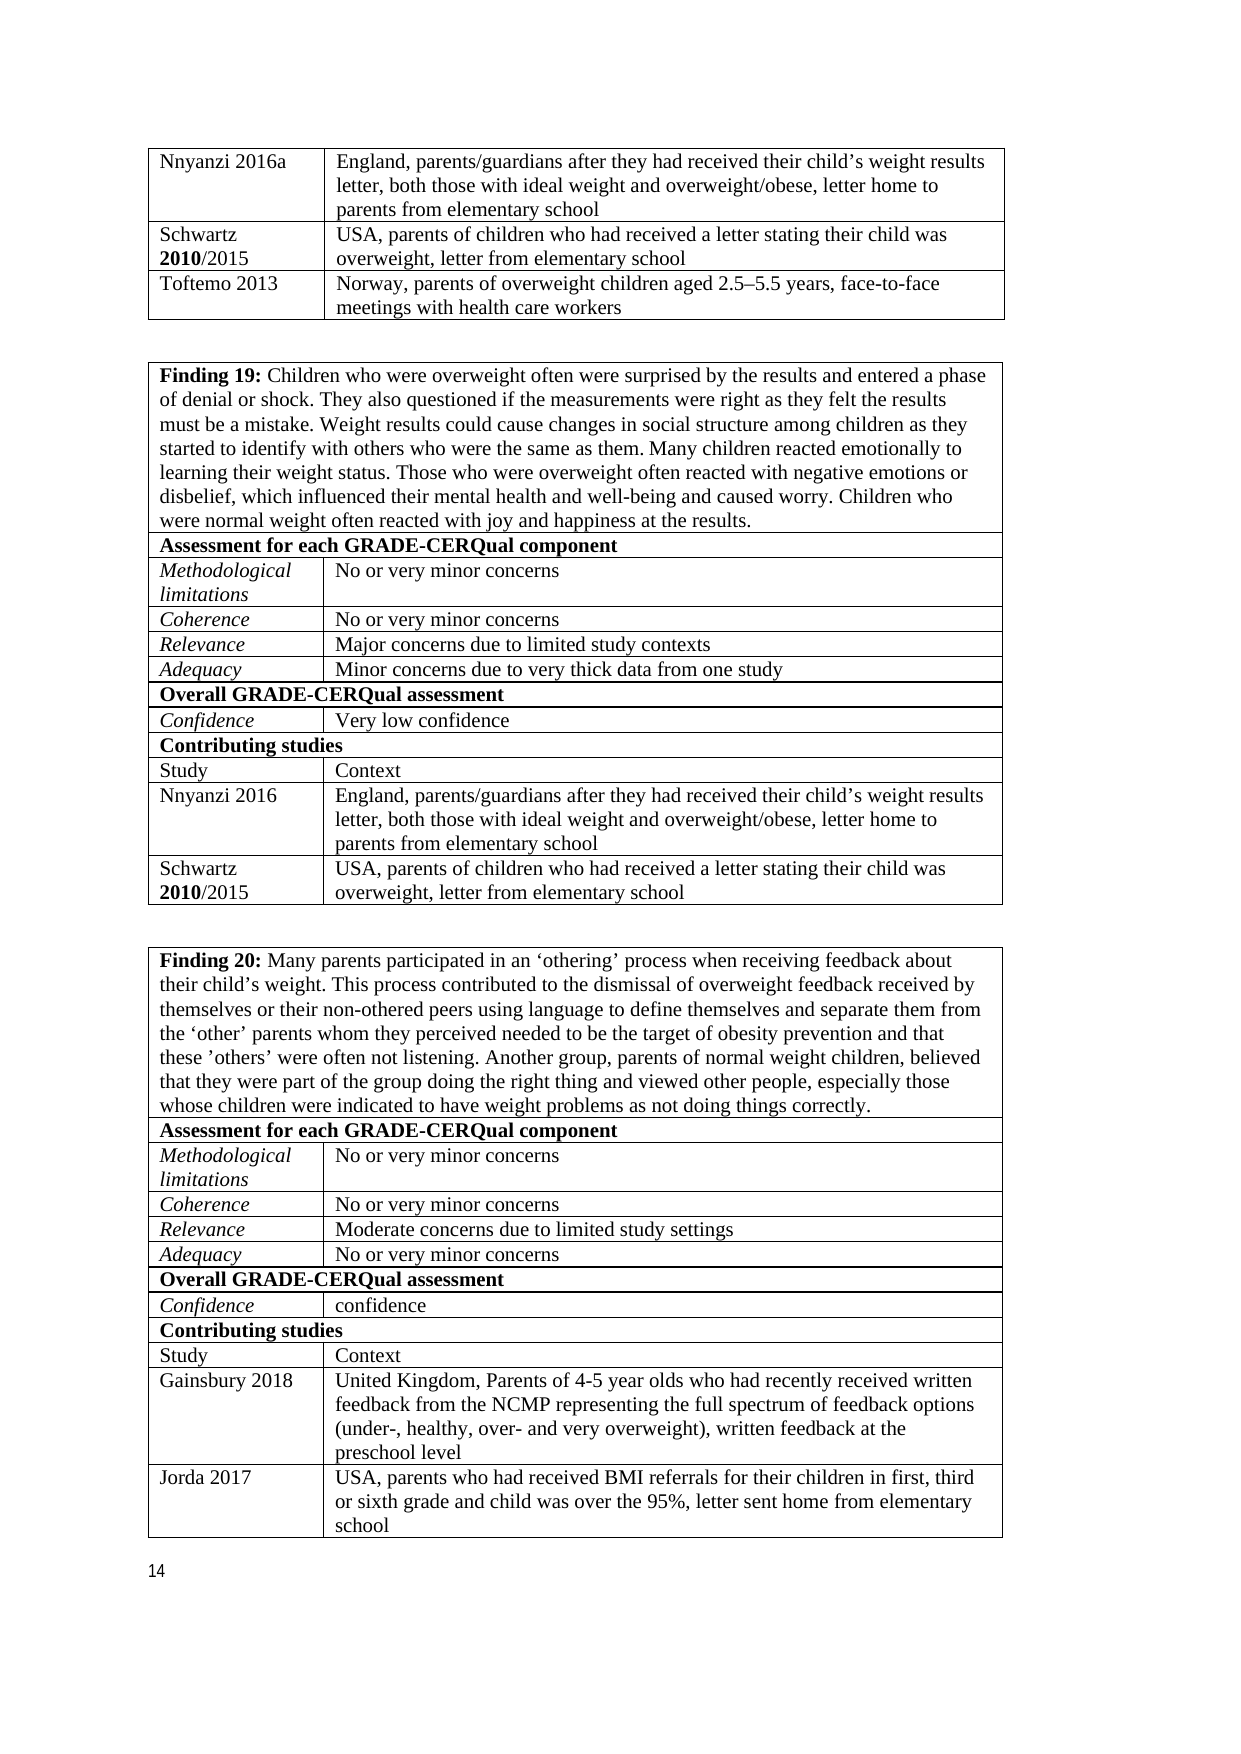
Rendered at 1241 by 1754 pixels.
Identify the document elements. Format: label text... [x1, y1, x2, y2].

table_cell Adequacy [149, 657, 323, 681]
table_cell Confidence [149, 708, 323, 732]
table_cell No or very minor concerns [324, 558, 1002, 606]
table_cell Study [149, 758, 323, 782]
table_cell Study [149, 1343, 323, 1367]
table_cell Contributing studies [149, 1318, 1002, 1342]
table_cell Relevance [149, 1217, 323, 1241]
table_cell Confidence [149, 1293, 323, 1317]
table_cell Coherence [149, 1192, 323, 1216]
table_cell No or very minor concerns [324, 1192, 1002, 1216]
table_cell Contributing studies [149, 733, 1002, 757]
table_cell USA, parents of children who had received a letter stating their child was overweight, letter from elementary school [324, 856, 1002, 904]
table_cell confidence [324, 1293, 1002, 1317]
table_cell Adequacy [149, 1242, 323, 1266]
table_cell Methodological limitations [149, 558, 323, 606]
table_cell Overall GRADE-CERQual assessment [149, 1268, 1002, 1291]
table_cell Nnyanzi 2016a [149, 149, 324, 221]
table_cell Context [324, 758, 1002, 782]
table_cell No or very minor concerns [324, 607, 1002, 631]
table_cell England, parents/guardians after they had received their child’s weight results letter, both those with ideal weight and overweight/obese, letter home to parents from elementary school [324, 783, 1002, 855]
table_cell United Kingdom, Parents of 4-5 year olds who had recently received written feedback from the NCMP representing the full spectrum of feedback options (under-, healthy, over- and very overweight), written feedback at the preschool level [324, 1368, 1002, 1464]
table_cell Minor concerns due to very thick data from one study [324, 657, 1002, 681]
table_cell Coherence [149, 607, 323, 631]
table_cell Context [324, 1343, 1002, 1367]
table_cell USA, parents who had received BMI referrals for their children in first, third or sixth grade and child was over the 95%, letter sent home from elementary school [324, 1465, 1002, 1537]
table_cell USA, parents of children who had received a letter stating their child was overweight, letter from elementary school [325, 222, 1004, 270]
table_cell Major concerns due to limited study contexts [324, 632, 1002, 656]
table_cell Schwartz 2010/2015 [149, 222, 324, 270]
table_cell Gainsbury 2018 [149, 1368, 323, 1464]
table_cell Very low confidence [324, 708, 1002, 732]
table_cell No or very minor concerns [324, 1242, 1002, 1266]
table_header Finding 20: Many parents participated in an ‘othering’ process when receiving feedback about their child’s weight. This process contributed to the dismissal of overweight feedback received by themselves or their non-othered peers using language to define themselves and separate them from the ‘other’ parents whom they perceived needed to be the target of obesity prevention and that these ’others’ were often not listening. Another group, parents of normal weight children, believed that they were part of the group doing the right thing and viewed other people, especially those whose children were indicated to have weight problems as not doing things correctly. [149, 948, 1002, 1117]
table_cell Jorda 2017 [149, 1465, 323, 1537]
table_cell Assessment for each GRADE-CERQual component [149, 1118, 1002, 1142]
table_cell Assessment for each GRADE-CERQual component [149, 533, 1002, 557]
table_cell England, parents/guardians after they had received their child’s weight results letter, both those with ideal weight and overweight/obese, letter home to parents from elementary school [325, 149, 1004, 221]
table_cell Relevance [149, 632, 323, 656]
table_cell Norway, parents of overweight children aged 2.5–5.5 years, face-to-face meetings with health care workers [325, 271, 1004, 319]
table_cell Overall GRADE-CERQual assessment [149, 683, 1002, 706]
table_cell No or very minor concerns [324, 1143, 1002, 1191]
table_header Finding 19: Children who were overweight often were surprised by the results and entered a phase of denial or shock. They also questioned if the measurements were right as they felt the results must be a mistake. Weight results could cause changes in social structure among children as they started to identify with others who were the same as them. Many children reacted emotionally to learning their weight status. Those who were overweight often reacted with negative emotions or disbelief, which influenced their mental health and well-being and caused worry. Children who were normal weight often reacted with joy and happiness at the results. [149, 363, 1002, 532]
table_cell Methodological limitations [149, 1143, 323, 1191]
table_cell Moderate concerns due to limited study settings [324, 1217, 1002, 1241]
table_cell Toftemo 2013 [149, 271, 324, 319]
table_cell Nnyanzi 2016 [149, 783, 323, 855]
table_cell Schwartz 2010/2015 [149, 856, 323, 904]
